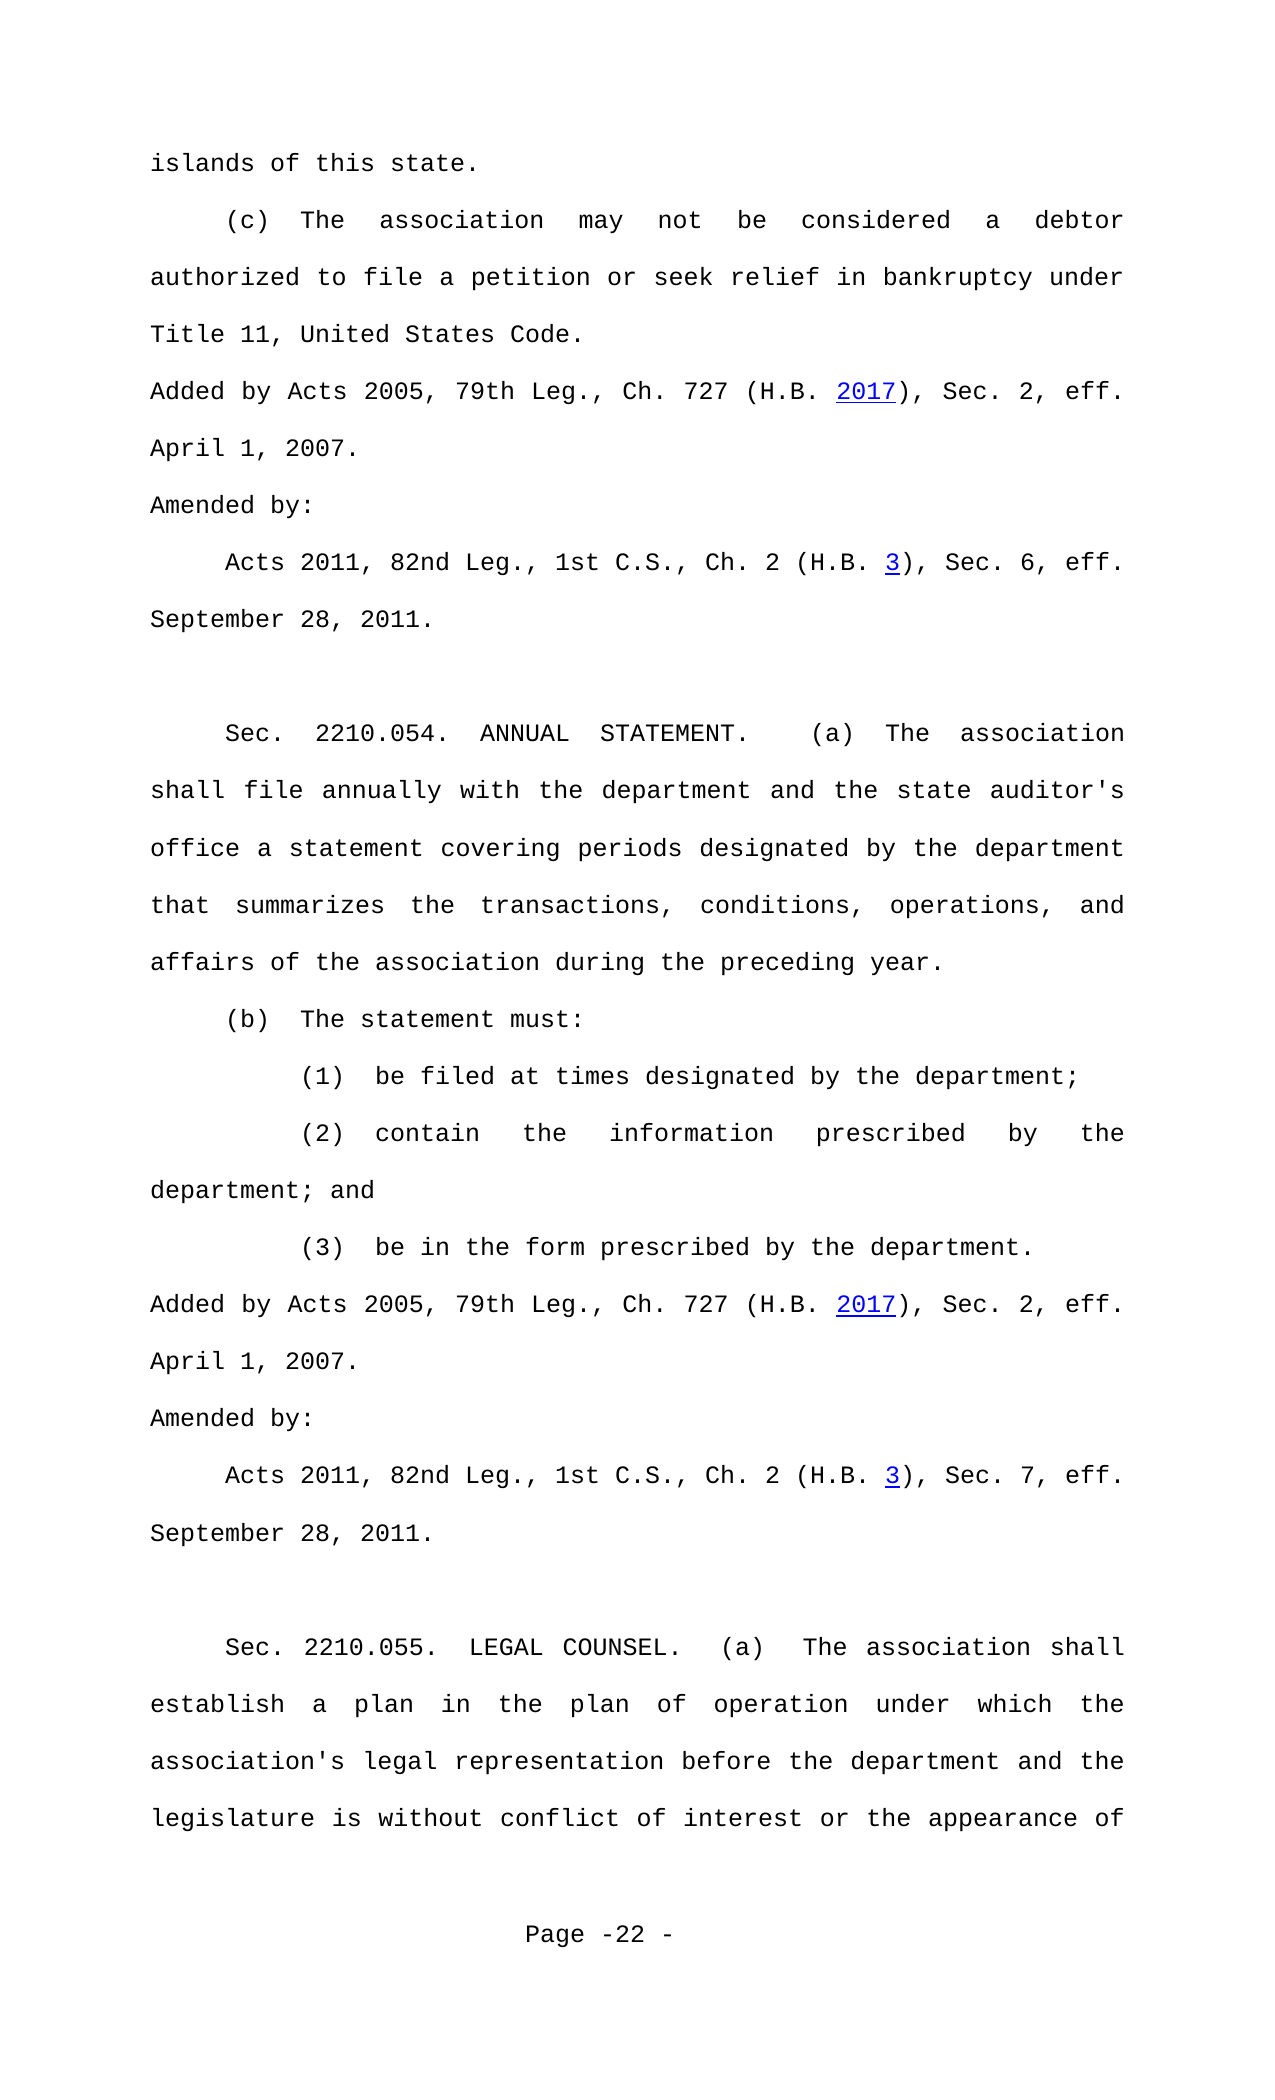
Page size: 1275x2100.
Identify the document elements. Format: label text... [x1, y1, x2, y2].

text Added by Acts 2005, 79th Leg., Ch. 727 (H.B. 2017), Sec. 2, eff. April 1, 2007. [150, 1292, 1125, 1377]
text (1) be filed at times designated by the department; [150, 1063, 1125, 1092]
text (3) be in the form prescribed by the department. [150, 1234, 1125, 1263]
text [150, 150, 1125, 178]
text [150, 1634, 1125, 1834]
text Amended by: [150, 492, 1125, 521]
text Added by Acts 2005, 79th Leg., Ch. 727 (H.B. 2017), Sec. 2, eff. April 1, 2007. [150, 378, 1125, 464]
text (2) contain the information prescribed by the department; and [150, 1120, 1125, 1206]
text Acts 2011, 82nd Leg., 1st C.S., Ch. 2 (H.B. 3), Sec. 7, eff. September 28, 2011. [150, 1463, 1125, 1548]
text Sec. 2210.054. ANNUAL STATEMENT. (a) The association shall file annually with the department and the state auditor's office a statement covering periods designated by the department that summarizes the transactions, conditions, operations, and affairs of the association during the preceding year. [150, 721, 1125, 978]
text Acts 2011, 82nd Leg., 1st C.S., Ch. 2 (H.B. 3), Sec. 6, eff. September 28, 2011. [150, 549, 1125, 635]
text (b) The statement must: [150, 1006, 1125, 1035]
text (c) The association may not be considered a debtor authorized to file a petition or seek relief in bankruptcy under Title 11, United States Code. [150, 207, 1125, 350]
text Amended by: [150, 1406, 1125, 1434]
